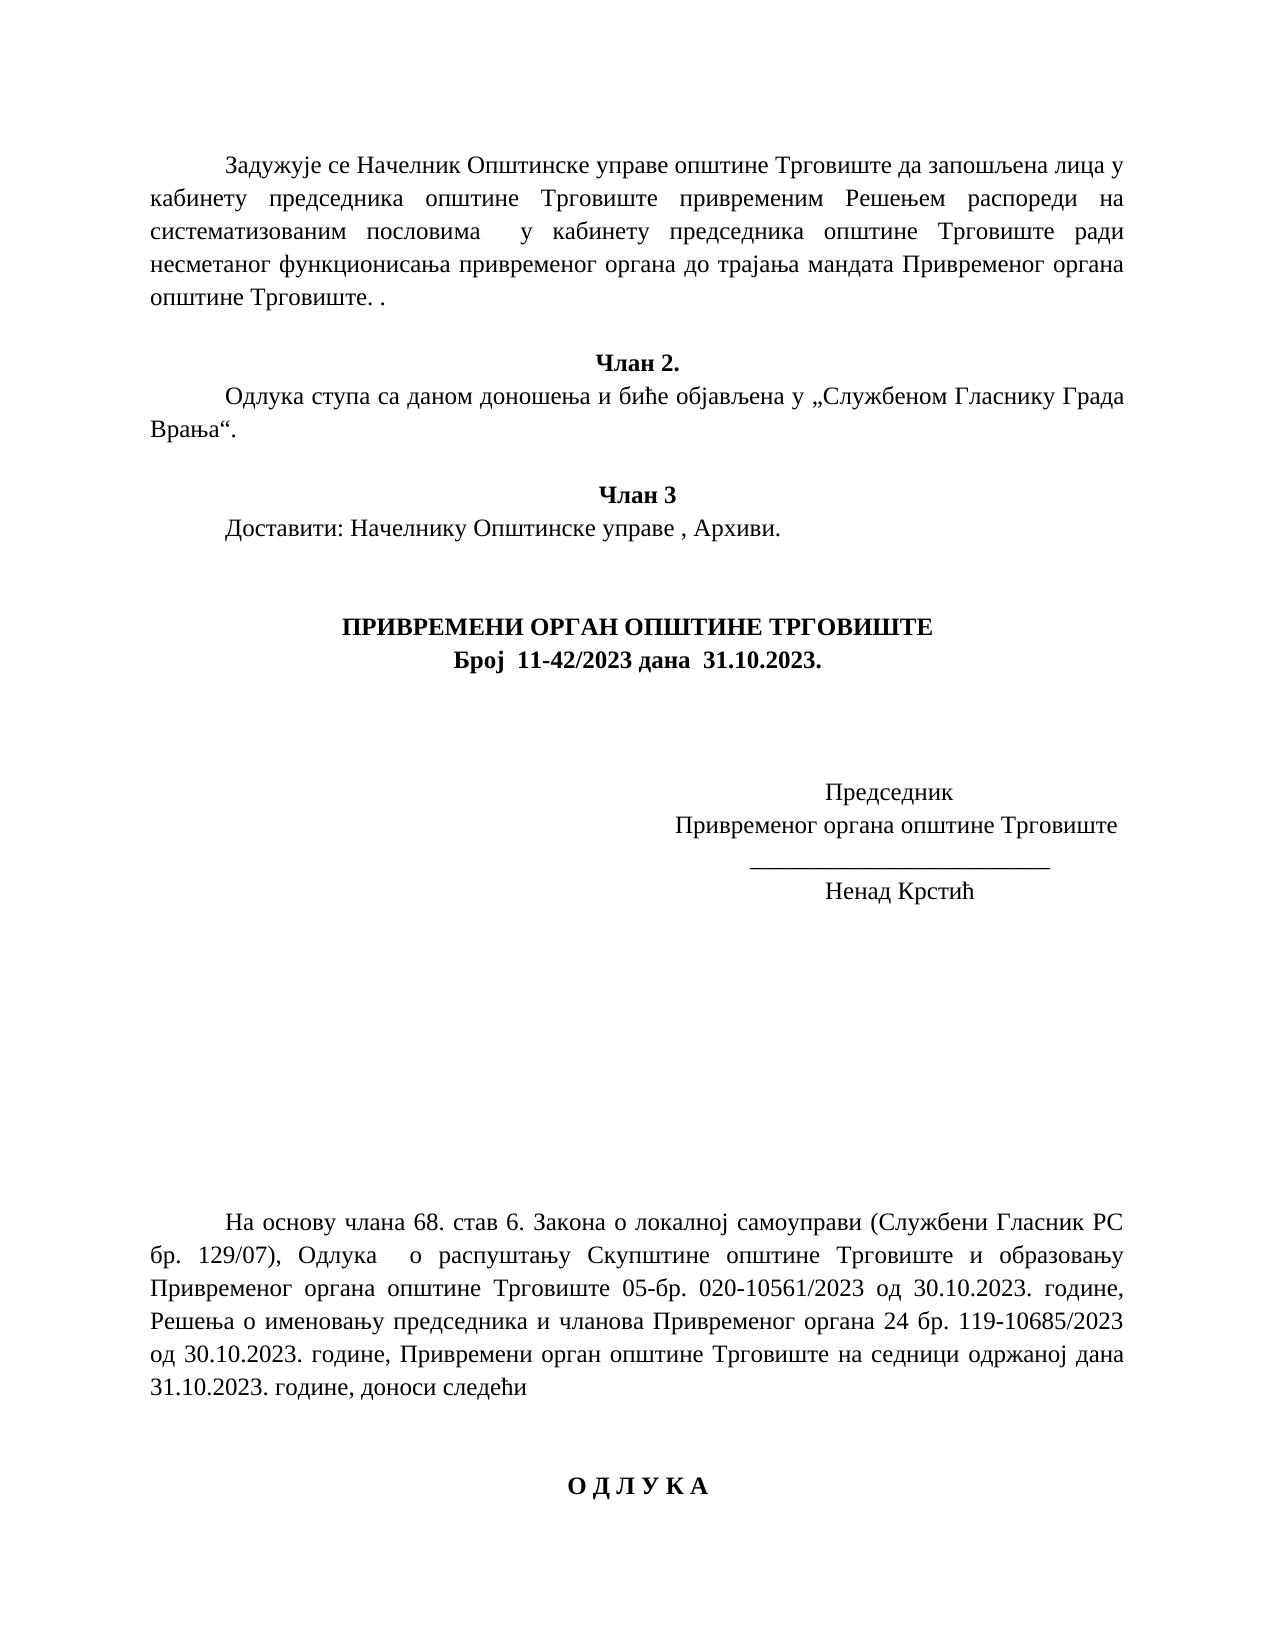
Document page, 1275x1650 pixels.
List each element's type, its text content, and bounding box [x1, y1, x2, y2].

text Ненад Крстић [150, 876, 1125, 905]
text О Д Л У К А [150, 1471, 1125, 1499]
text Задужује се Начелник Општинске управе општине Трговиште да запошљена лица у кабинету председника општине Трговиште привременим Решењем распореди на систематизованим пословима у кабинету председника општине Трговиште ради несметаног функционисања привременог органа до трајања мандата Привременог органа општине Трговиште. . [150, 150, 1125, 311]
text Члан 3 [150, 480, 1125, 509]
text Председник [150, 777, 1125, 806]
text ПРИВРЕМЕНИ ОРГАН ОПШТИНЕ ТРГОВИШТЕ [150, 612, 1125, 641]
text ________________________ [150, 843, 1125, 872]
text Привременог органа општине Трговиште [150, 810, 1125, 839]
text На основу члана 68. став 6. Закона о локалној самоуправи (Службени Гласник РС бр. 129/07), Одлука о распуштању Скупштине општине Трговиште и образовању Привременог органа општине Трговиште 05-бр. 020-10561/2023 од 30.10.2023. године, Решења о именовању председника и чланова Привременог органа 24 бр. 119-10685/2023 од 30.10.2023. године, Привремени орган општине Трговиште на седници одржаној дана 31.10.2023. године, доноси следећи [150, 1207, 1125, 1401]
text Одлука ступа са даном доношења и биће објављена у „Службеном Гласнику Града Врања“. [150, 381, 1125, 443]
text Члан 2. [150, 348, 1125, 377]
text Број 11-42/2023 дана 31.10.2023. [150, 645, 1125, 674]
text Доставити: Начелнику Општинске управе , Архиви. [150, 513, 1125, 542]
